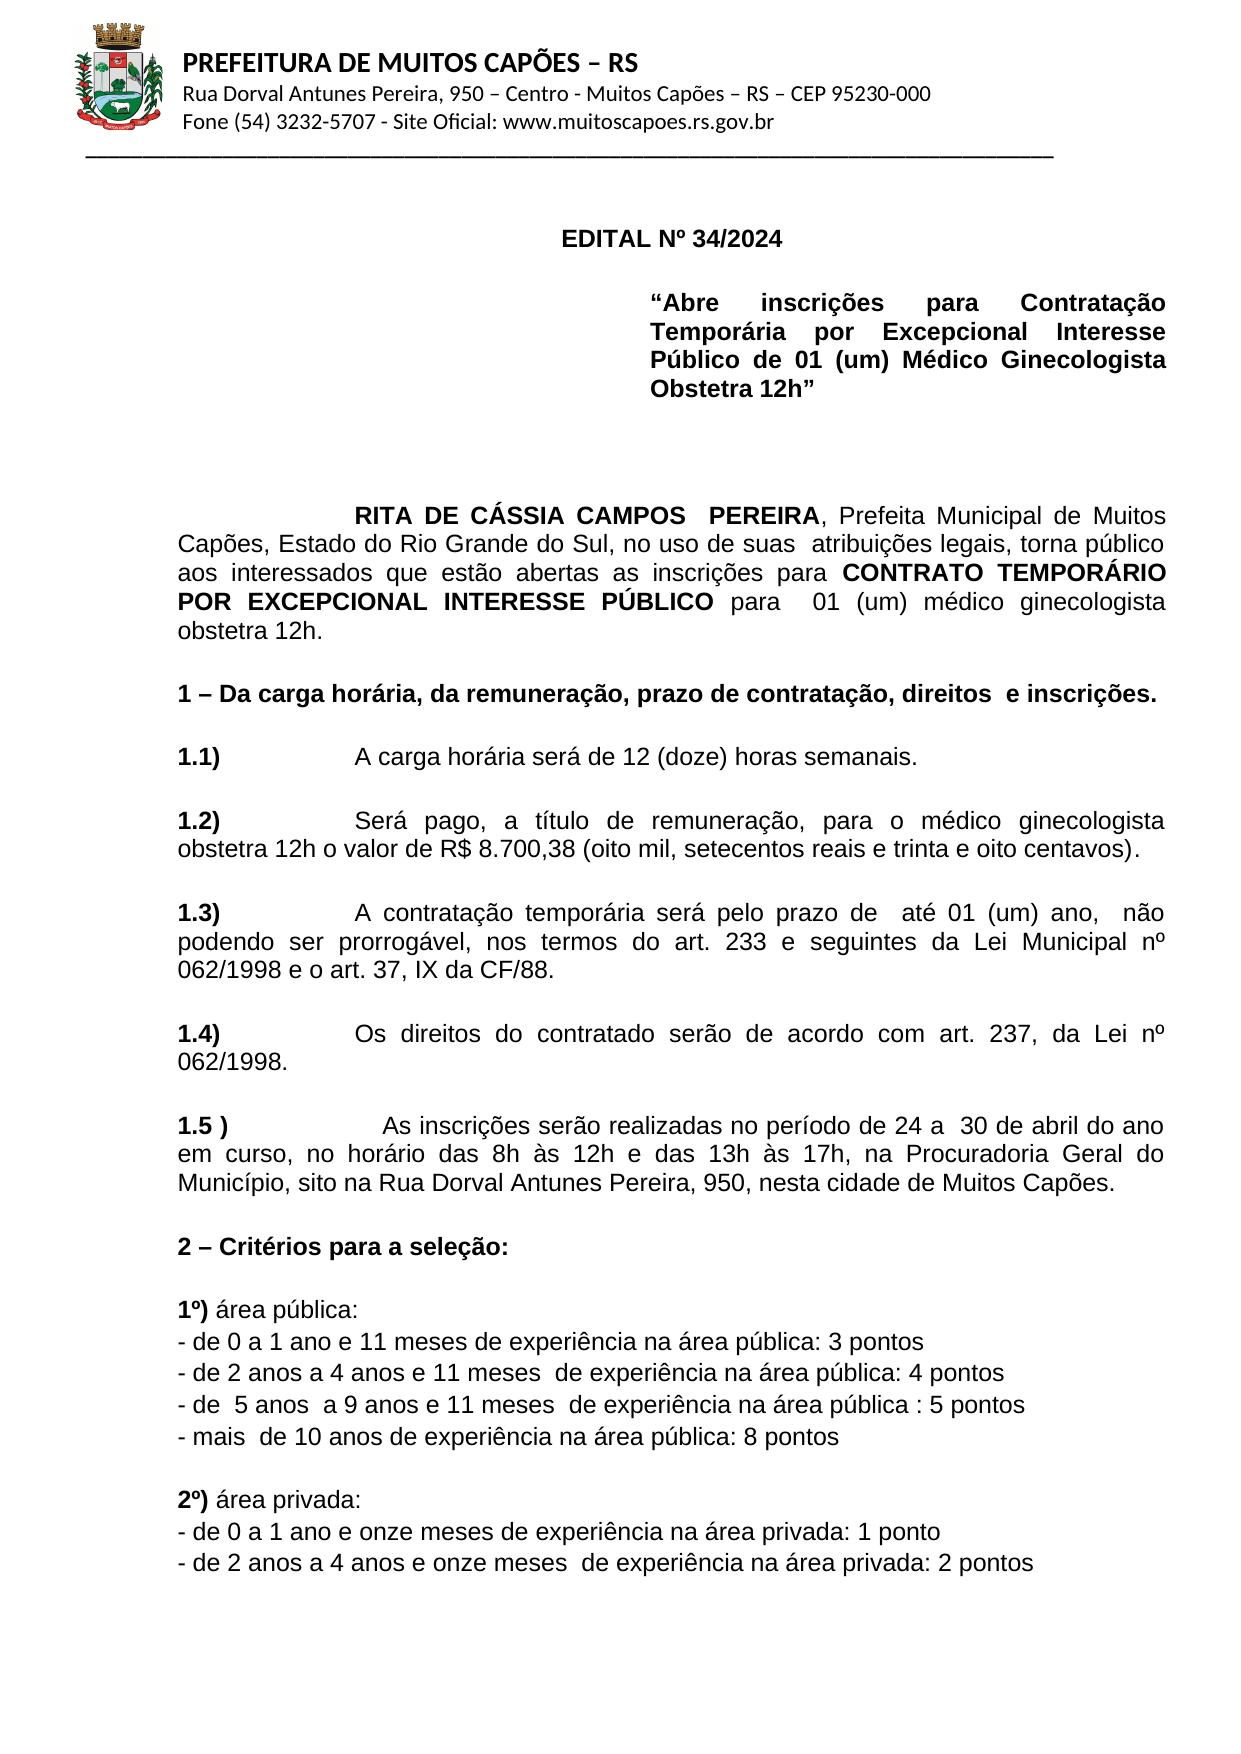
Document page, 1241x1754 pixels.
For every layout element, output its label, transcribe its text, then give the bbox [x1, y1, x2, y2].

text - de 5 anos a 9 anos e 11 meses de experiência na área pública : 5 pontos [177, 1390, 1167, 1419]
picture [74, 23, 163, 130]
text 1.5 ) As inscrições serão realizadas no período de 24 a 30 de abril do ano em curso, no horário das 8h às 12h e das 13h às 17h, na Procuradoria Geral do Município, sito na Rua Dorval Antunes Pereira, 950, nesta cidade de Muitos Capões. [177, 1111, 1167, 1197]
list Será pago, a título de remuneração, para o médico ginecologista obstetra 12h o valor de R$ 8.700,38 (oito mil, setecentos reais e trinta e oito centavos). [177, 806, 1167, 863]
text - de 0 a 1 ano e 11 meses de experiência na área pública: 3 pontos [177, 1327, 1167, 1355]
text - de 0 a 1 ano e onze meses de experiência na área privada: 1 ponto [177, 1517, 1167, 1545]
text 2 – Critérios para a seleção: [177, 1232, 1167, 1260]
text - de 2 anos a 4 anos e onze meses de experiência na área privada: 2 pontos [177, 1548, 1167, 1577]
text 1º) área pública: [177, 1295, 1167, 1324]
text “Abre inscrições para Contratação Temporária por Excepcional Interesse Público de 01 (um) Médico Ginecologista Obstetra 12h” [650, 288, 1167, 403]
list Os direitos do contratado serão de acordo com art. 237, da Lei nº 062/1998. [177, 1019, 1167, 1076]
text - mais de 10 anos de experiência na área pública: 8 pontos [177, 1422, 1167, 1450]
list A contratação temporária será pelo prazo de até 01 (um) ano, não podendo ser prorrogável, nos termos do art. 233 e seguintes da Lei Municipal nº 062/1998 e o art. 37, IX da CF/88. [177, 898, 1167, 984]
text 2º) área privada: [177, 1485, 1167, 1514]
text - de 2 anos a 4 anos e 11 meses de experiência na área pública: 4 pontos [177, 1358, 1167, 1387]
text 1 – Da carga horária, da remuneração, prazo de contratação, direitos e inscrições. [177, 679, 1167, 708]
text EDITAL Nº 34/2024 [177, 224, 1167, 253]
list A carga horária será de 12 (doze) horas semanais. [177, 742, 1167, 771]
text RITA DE CÁSSIA CAMPOS PEREIRA, Prefeita Municipal de Muitos Capões, Estado do Rio Grande do Sul, no uso de suas atribuições legais, torna público aos interessados que estão abertas as inscrições para CONTRATO TEMPORÁRIO POR EXCEPCIONAL INTERESSE PÚBLICO para 01 (um) médico ginecologista obstetra 12h. [177, 501, 1167, 644]
